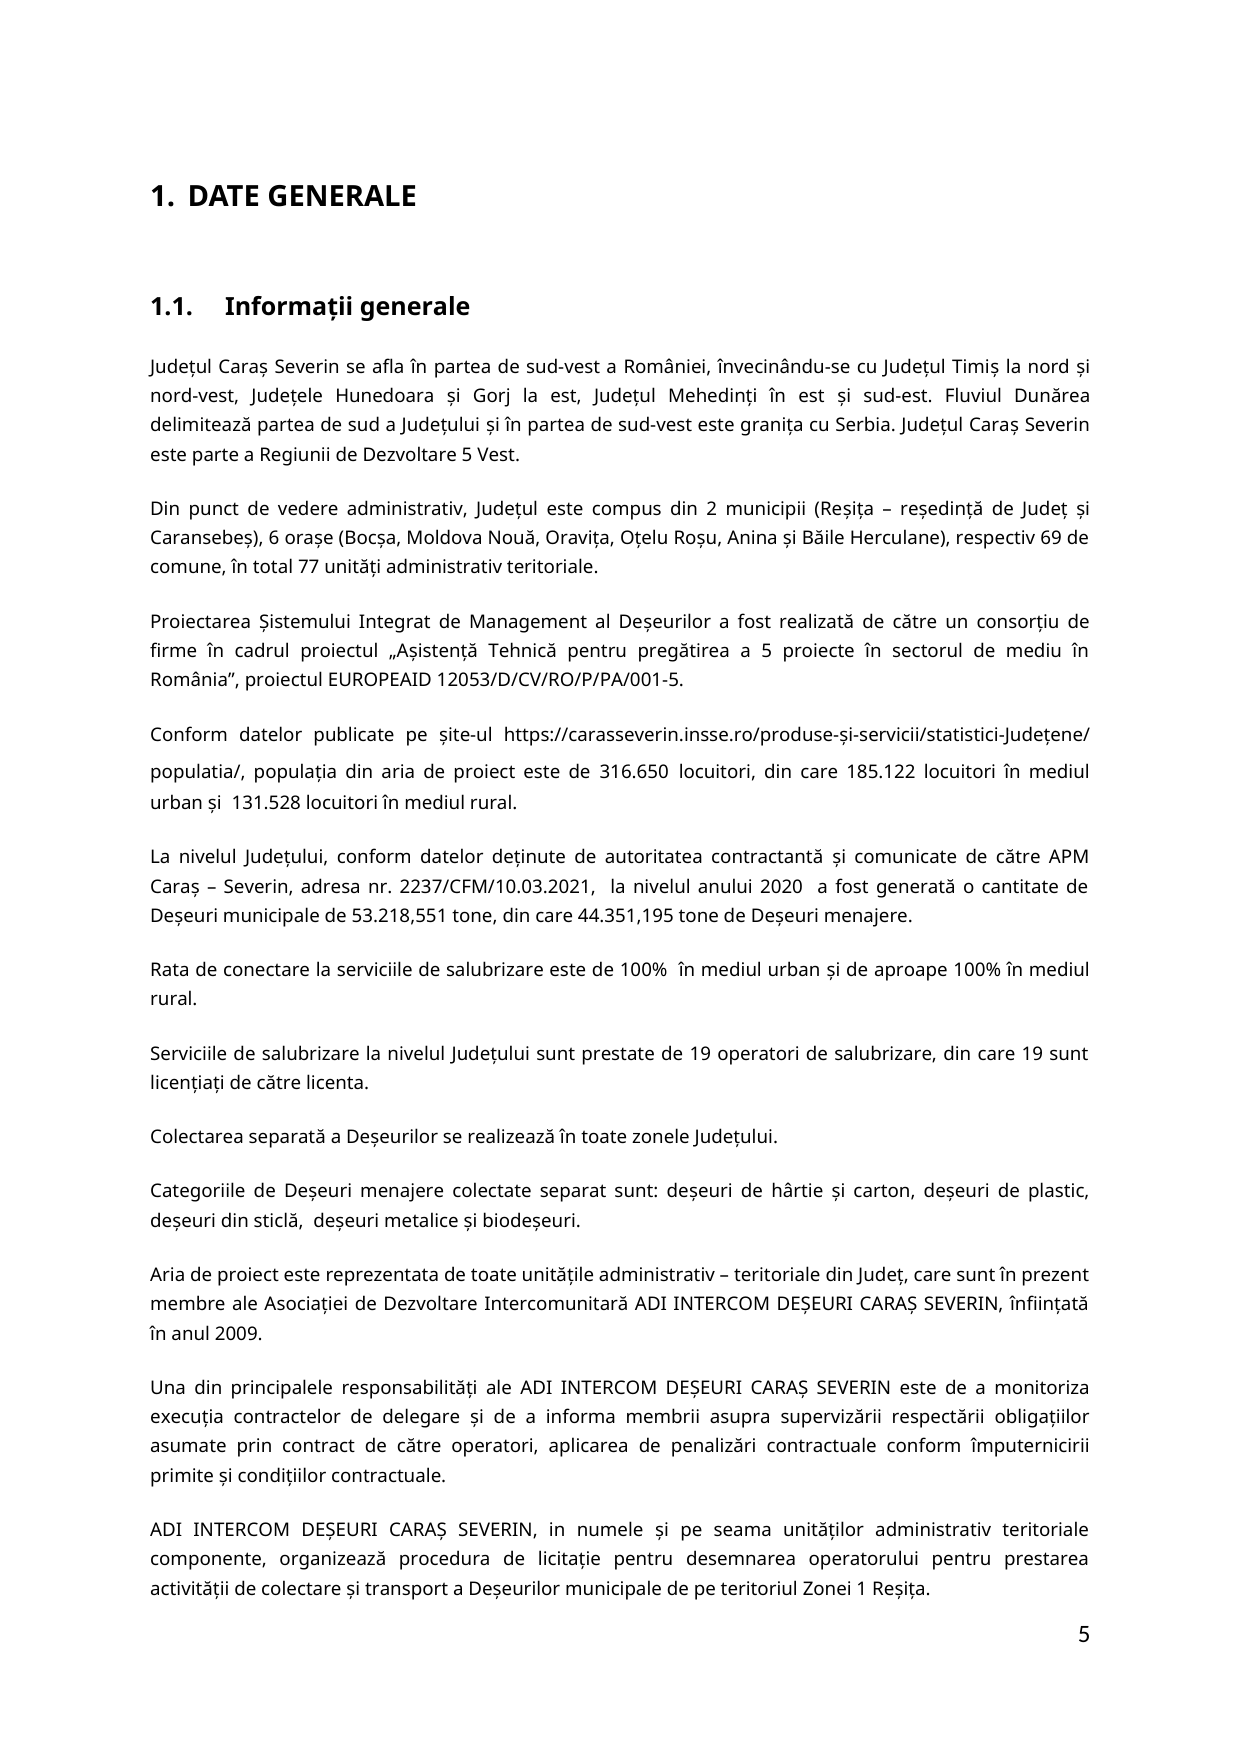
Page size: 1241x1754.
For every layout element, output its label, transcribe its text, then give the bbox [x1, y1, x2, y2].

text Una din principalele responsabilități ale ADI INTERCOM DEȘEURI CARAȘ SEVERIN este de a monitoriza execuția contractelor de delegare și de a informa membrii asupra supervizării respectării obligațiilor asumate prin contract de către operatori, aplicarea de penalizări contractuale conform împuternicirii primite și condițiilor contractuale. [150, 1374, 1090, 1487]
text Din punct de vedere administrativ, Județul este compus din 2 municipii (Reșița – reședință de Județ și Caransebeș), 6 orașe (Bocșa, Moldova Nouă, Oravița, Oțelu Roșu, Anina și Băile Herculane), respectiv 69 de comune, în total 77 unități administrativ teritoriale. [150, 495, 1090, 579]
text Colectarea separată a Deșeurilor se realizează în toate zonele Județului. [150, 1123, 1090, 1149]
subtitle Informații generale [150, 289, 1090, 323]
text La nivelul Județului, conform datelor deținute de autoritatea contractantă și comunicate de către APM Caraș – Severin, adresa nr. 2237/CFM/10.03.2021, la nivelul anului 2020 a fost generată o cantitate de Deșeuri municipale de 53.218,551 tone, din care 44.351,195 tone de Deșeuri menajere. [150, 844, 1090, 928]
text Aria de proiect este reprezentata de toate unitățile administrativ – teritoriale din Județ, care sunt în prezent membre ale Asociației de Dezvoltare Intercomunitară ADI INTERCOM DEȘEURI CARAȘ SEVERIN, înființată în anul 2009. [150, 1261, 1090, 1345]
subtitle DATE Generale [150, 175, 1090, 215]
text Proiectarea Șistemului Integrat de Management al Deșeurilor a fost realizată de către un consorțiu de firme în cadrul proiectul „Așistență Tehnică pentru pregătirea a 5 proiecte în sectorul de mediu în România”, proiectul EUROPEAID 12053/D/CV/RO/P/PA/001-5. [150, 608, 1090, 692]
text Categoriile de Deșeuri menajere colectate separat sunt: deșeuri de hârtie și carton, deșeuri de plastic, deșeuri din sticlă, deșeuri metalice și biodeșeuri. [150, 1178, 1090, 1233]
text Conform datelor publicate pe șite-ul https://carasseverin.insse.ro/produse-și-servicii/statistici-Județene/populatia/, populația din aria de proiect este de 316.650 locuitori, din care 185.122 locuitori în mediul urban și 131.528 locuitori în mediul rural. [150, 721, 1090, 815]
text ADI INTERCOM DEȘEURI CARAȘ SEVERIN, in numele și pe seama unităților administrativ teritoriale componente, organizează procedura de licitație pentru desemnarea operatorului pentru prestarea activității de colectare și transport a Deșeurilor municipale de pe teritoriul Zonei 1 Reșița. [150, 1516, 1090, 1600]
text Serviciile de salubrizare la nivelul Județului sunt prestate de 19 operatori de salubrizare, din care 19 sunt licențiați de către licenta. [150, 1040, 1090, 1095]
text Rata de conectare la serviciile de salubrizare este de 100% în mediul urban și de aproape 100% în mediul rural. [150, 956, 1090, 1011]
text Județul Caraș Severin se afla în partea de sud-vest a României, învecinându-se cu Județul Timiș la nord și nord-vest, Județele Hunedoara și Gorj la est, Județul Mehedinți în est și sud-est. Fluviul Dunărea delimitează partea de sud a Județului și în partea de sud-vest este granița cu Serbia. Județul Caraș Severin este parte a Regiunii de Dezvoltare 5 Vest. [150, 353, 1090, 467]
